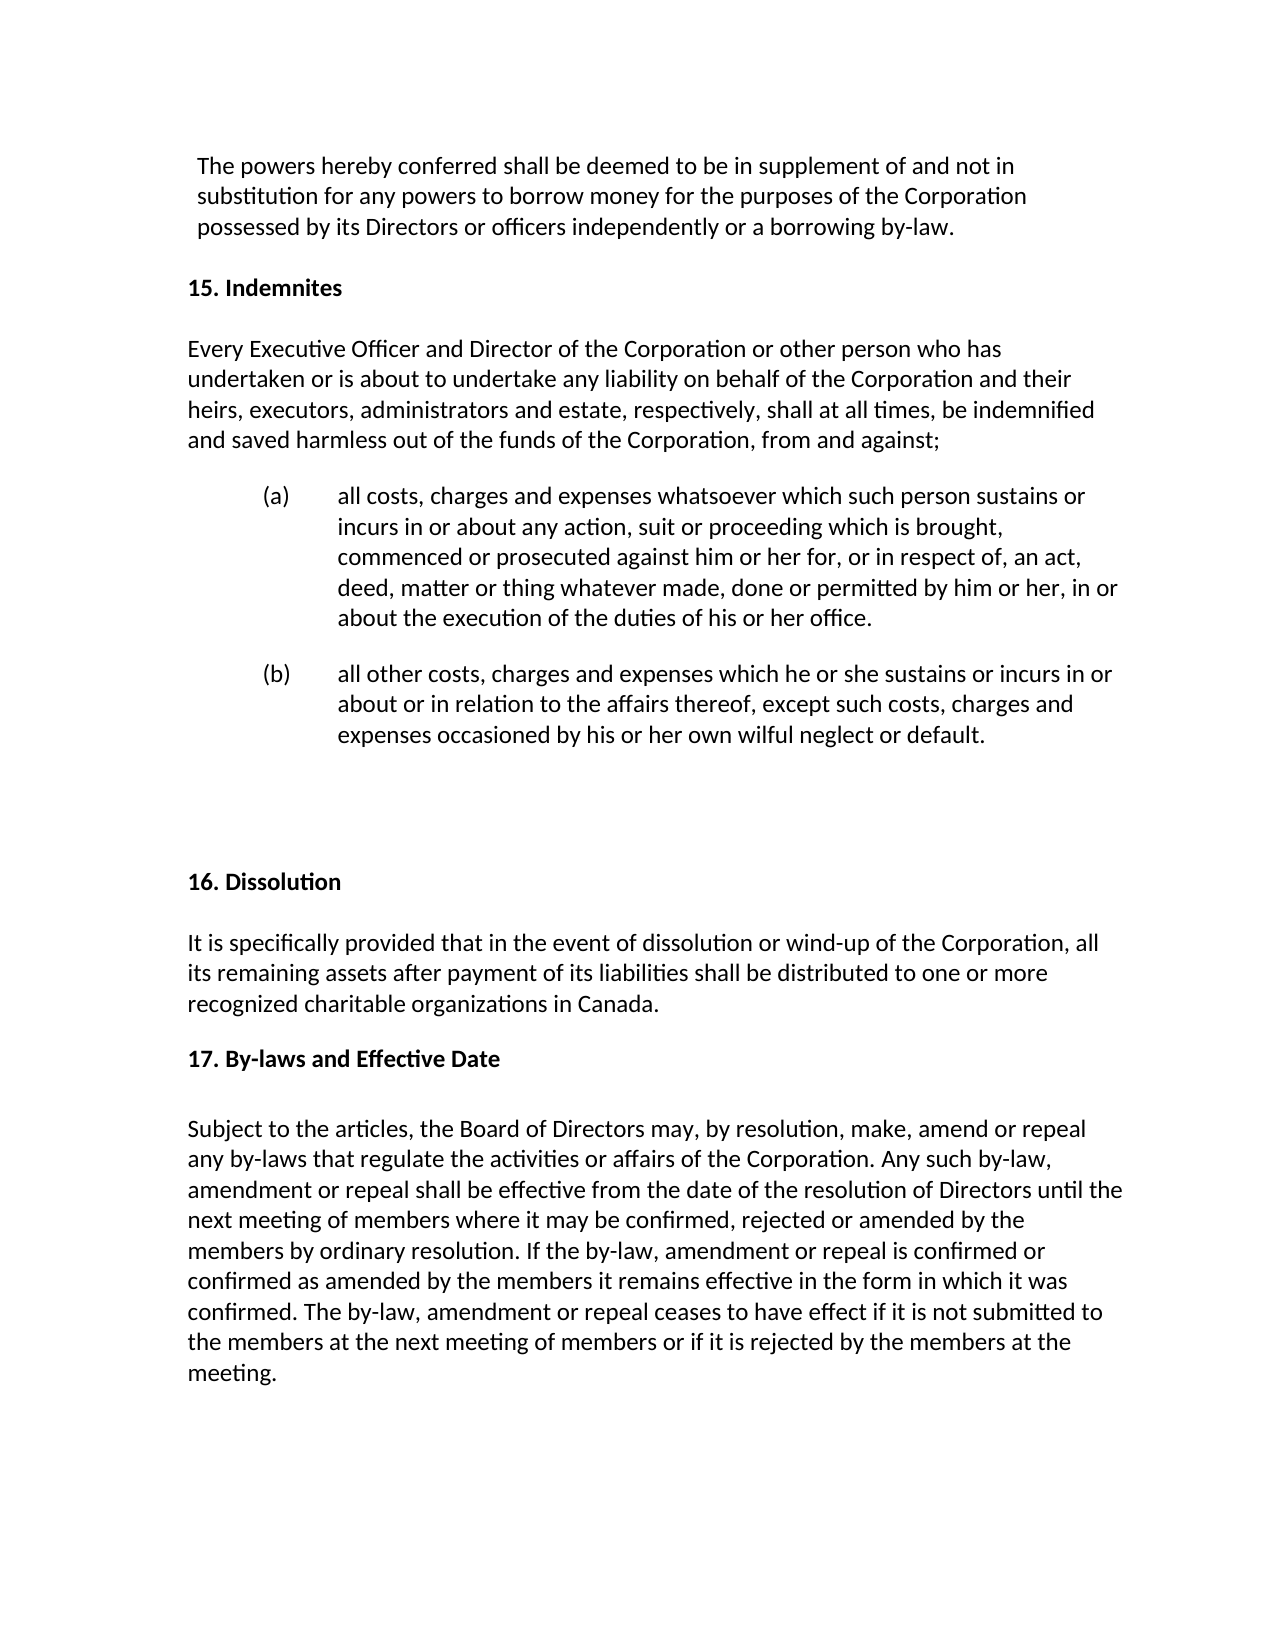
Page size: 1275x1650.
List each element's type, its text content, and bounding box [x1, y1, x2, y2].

text 15. Indemnites [187, 272, 1125, 303]
text 16. Dissolution [187, 866, 1125, 896]
text all other costs, charges and expenses which he or she sustains or incurs in or about or in relation to the affairs thereof, except such costs, charges and expenses occasioned by his or her own wilful neglect or default. [262, 658, 1125, 749]
subtitle 17. By-laws and Effective Date [187, 1043, 1125, 1074]
text all costs, charges and expenses whatsoever which such person sustains or incurs in or about any action, suit or proceeding which is brought, commenced or prosecuted against him or her for, or in respect of, an act, deed, matter or thing whatever made, done or permitted by him or her, in or about the execution of the duties of his or her office. [262, 480, 1125, 633]
text Every Executive Officer and Director of the Corporation or other person who has undertaken or is about to undertake any liability on behalf of the Corporation and their heirs, executors, administrators and estate, respectively, shall at all times, be indemnified and saved harmless out of the funds of the Corporation, from and against; [187, 333, 1125, 455]
text It is specifically provided that in the event of dissolution or wind-up of the Corporation, all its remaining assets after payment of its liabilities shall be distributed to one or more recognized charitable organizations in Canada. [187, 927, 1125, 1018]
text Subject to the articles, the Board of Directors may, by resolution, make, amend or repeal any by-laws that regulate the activities or affairs of the Corporation. Any such by-law, amendment or repeal shall be effective from the date of the resolution of Directors until the next meeting of members where it may be confirmed, rejected or amended by the members by ordinary resolution. If the by-law, amendment or repeal is confirmed or confirmed as amended by the members it remains effective in the form in which it was confirmed. The by-law, amendment or repeal ceases to have effect if it is not submitted to the members at the next meeting of members or if it is rejected by the members at the meeting. [187, 1113, 1125, 1388]
text The powers hereby conferred shall be deemed to be in supplement of and not in substitution for any powers to borrow money for the purposes of the Corporation possessed by its Directors or officers independently or a borrowing by-law. [197, 150, 1125, 242]
